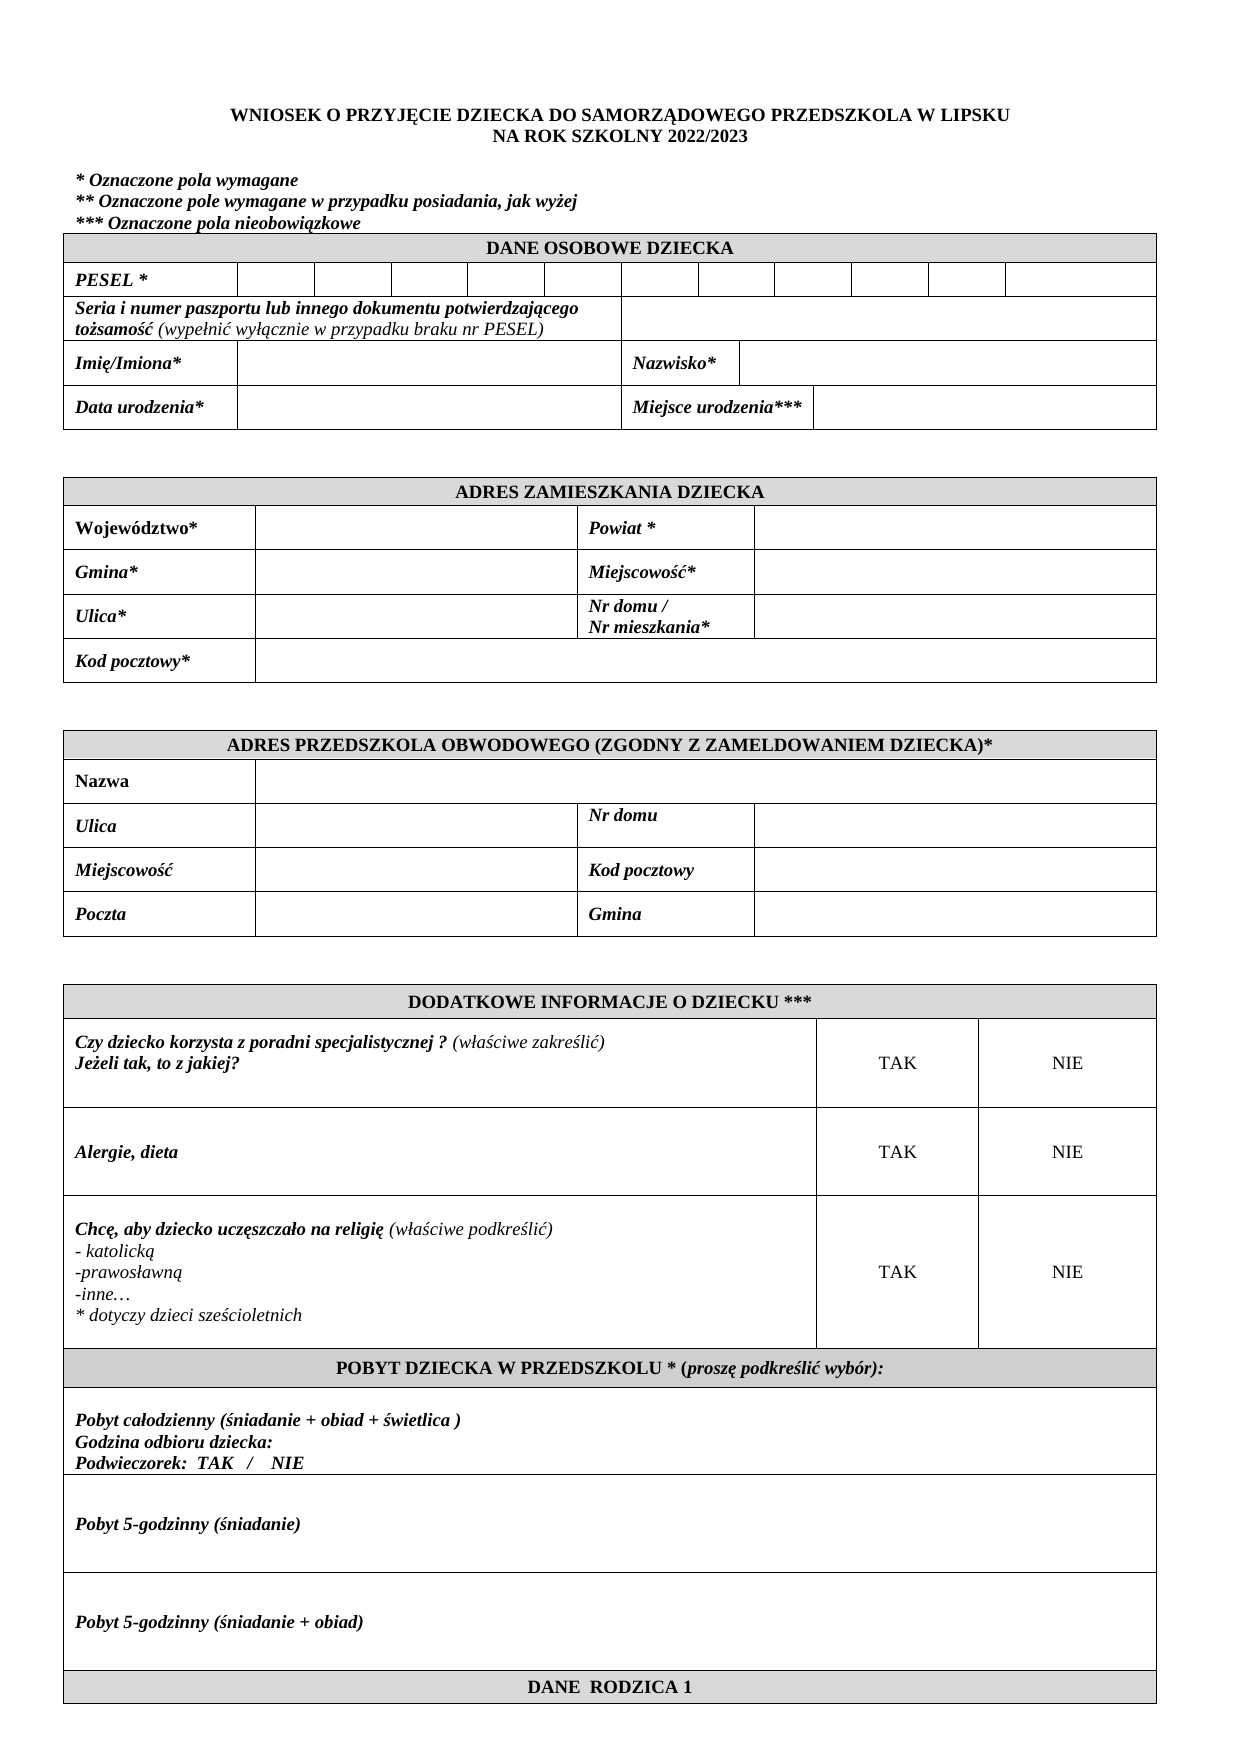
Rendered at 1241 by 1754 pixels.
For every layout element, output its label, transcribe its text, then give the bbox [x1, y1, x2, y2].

table_cell [256, 892, 577, 936]
table_cell Miejsce urodzenia*** [622, 386, 813, 429]
table_cell [755, 804, 1156, 847]
table_header DODATKOWE INFORMACJE O DZIECKU *** [64, 985, 1156, 1018]
table_cell Gmina* [64, 550, 255, 593]
table_cell Ulica [64, 804, 255, 847]
table_cell Imię/Imiona* [64, 341, 237, 384]
table_cell Chcę, aby dziecko uczęszczało na religię (właściwe podkreślić) - katolicką -prawosławną -inne… * dotyczy dzieci sześcioletnich [64, 1196, 816, 1347]
table_cell [256, 506, 577, 549]
table_cell NIE [979, 1019, 1156, 1107]
table_cell Kod pocztowy* [64, 639, 255, 682]
table_cell Nazwisko* [622, 341, 739, 384]
table_header DANE OSOBOWE DZIECKA [64, 234, 1156, 262]
table_cell TAK [817, 1108, 978, 1195]
table_cell TAK [817, 1196, 978, 1347]
table_cell DANE RODZICA 1 [64, 1671, 1156, 1703]
table_cell Czy dziecko korzysta z poradni specjalistycznej ? (właściwe zakreślić) Jeżeli tak, to z jakiej? [64, 1019, 816, 1107]
table_cell Miejscowość [64, 848, 255, 891]
table_cell [238, 263, 314, 296]
table_cell [755, 892, 1156, 936]
table_cell TAK [817, 1019, 978, 1107]
table_cell [238, 386, 621, 429]
table_cell Nazwa [64, 760, 255, 803]
table_cell [740, 341, 1156, 384]
table_cell Gmina [578, 892, 754, 936]
table_cell [699, 263, 774, 296]
text WNIOSEK O PRZYJĘCIE DZIECKA DO SAMORZĄDOWEGO PRZEDSZKOLA W LIPSKU [75, 104, 1165, 125]
table_cell [852, 263, 928, 296]
text ** Oznaczone pole wymagane w przypadku posiadania, jak wyżej [75, 190, 1165, 212]
table_cell [256, 848, 577, 891]
table_cell Pobyt 5-godzinny (śniadanie + obiad) [64, 1573, 1156, 1670]
table_cell [775, 263, 851, 296]
table_header ADRES PRZEDSZKOLA OBWODOWEGO (ZGODNY Z ZAMELDOWANIEM DZIECKA)* [64, 731, 1156, 758]
table_cell [238, 341, 621, 384]
table_cell Poczta [64, 892, 255, 936]
table_cell [1006, 263, 1156, 296]
table_cell Seria i numer paszportu lub innego dokumentu potwierdzającego tożsamość (wypełnić wyłącznie w przypadku braku nr PESEL) [64, 297, 621, 340]
table_cell [315, 263, 391, 296]
table_cell Nr domu / Nr mieszkania* [578, 595, 754, 638]
table_cell [256, 760, 1156, 803]
table_cell [392, 263, 467, 296]
table_cell [256, 639, 1156, 682]
table_cell [256, 804, 577, 847]
table_cell [755, 550, 1156, 593]
table_cell POBYT DZIECKA W PRZEDSZKOLU * (proszę podkreślić wybór): [64, 1349, 1156, 1387]
table_cell Kod pocztowy [578, 848, 754, 891]
table_cell NIE [979, 1196, 1156, 1347]
table_cell PESEL * [64, 263, 237, 296]
table_cell Alergie, dieta [64, 1108, 816, 1195]
table_cell Ulica* [64, 595, 255, 638]
table_cell Nr domu [578, 804, 754, 847]
table_cell Data urodzenia* [64, 386, 237, 429]
table_cell NIE [979, 1108, 1156, 1195]
table_cell Województwo* [64, 506, 255, 549]
text NA ROK SZKOLNY 2022/2023 [75, 125, 1165, 147]
table_cell [755, 848, 1156, 891]
table_cell [755, 595, 1156, 638]
text *** Oznaczone pola nieobowiązkowe [75, 212, 1165, 233]
table_cell Powiat * [578, 506, 754, 549]
table_cell [929, 263, 1005, 296]
text * Oznaczone pola wymagane [75, 168, 1165, 190]
table_cell [622, 263, 698, 296]
table_cell [468, 263, 544, 296]
table_cell [622, 297, 1156, 340]
table_cell [545, 263, 621, 296]
table_cell [256, 550, 577, 593]
table_cell [256, 595, 577, 638]
table_header ADRES ZAMIESZKANIA DZIECKA [64, 478, 1156, 505]
table_cell Pobyt całodzienny (śniadanie + obiad + świetlica ) Godzina odbioru dziecka: Podwieczorek: TAK / NIE [64, 1388, 1156, 1474]
table_cell [755, 506, 1156, 549]
table_cell Pobyt 5-godzinny (śniadanie) [64, 1475, 1156, 1572]
table_cell Miejscowość* [578, 550, 754, 593]
table_cell [814, 386, 1156, 429]
